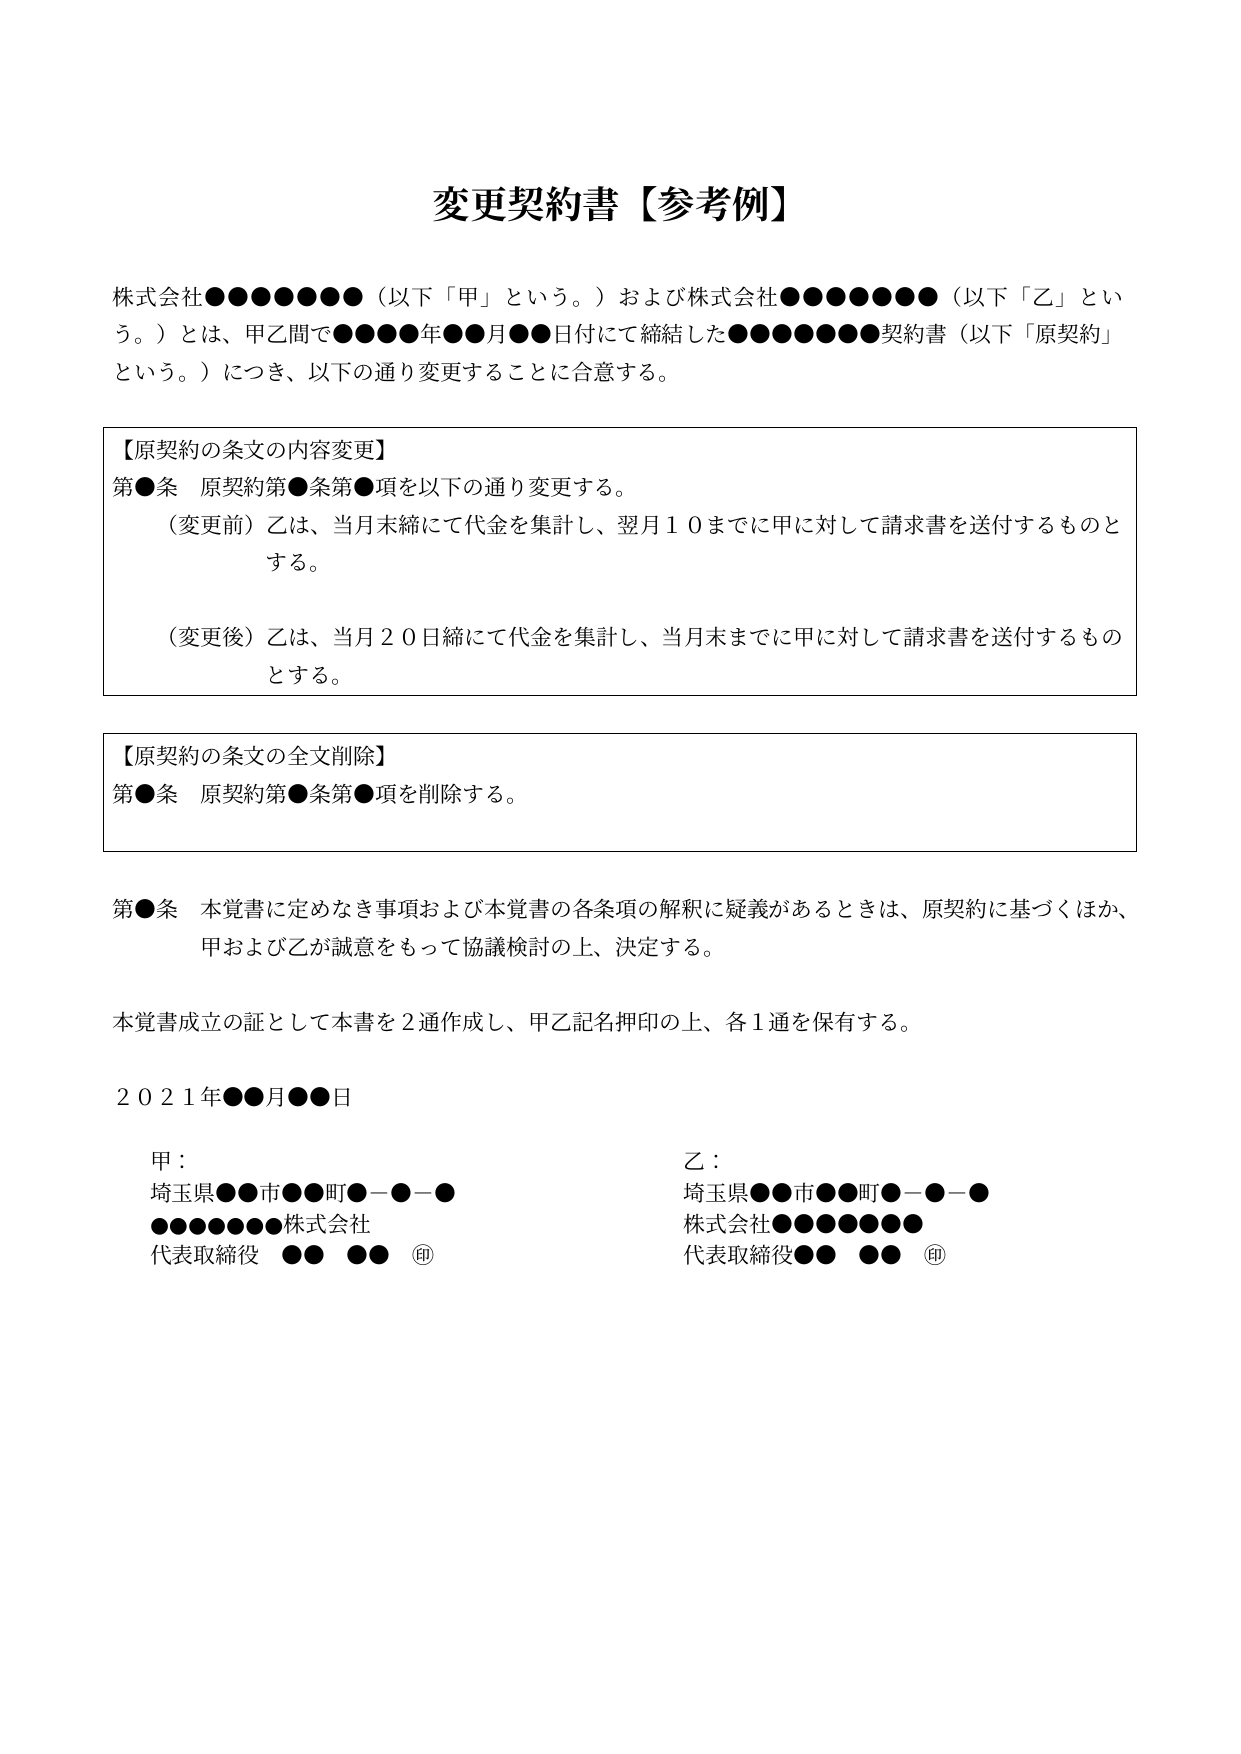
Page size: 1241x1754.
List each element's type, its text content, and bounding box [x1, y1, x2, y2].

text 【原契約の条文の全文削除】 [104, 734, 1136, 774]
text 第●条 原契約第●条第●項を以下の通り変更する。 [112, 468, 1128, 505]
text 変更契約書【参考例】 [112, 164, 1128, 239]
text 第●条 原契約第●条第●項を削除する。 [112, 774, 1128, 811]
text （変更前）乙は、当月末締にて代金を集計し、翌月１０までに甲に対して請求書を送付するものとする。 [112, 505, 1128, 580]
table_header 甲： 埼玉県●●市●●町●－●－● ●●●●●●●株式会社 代表取締役 ●● ●● ㊞ [139, 1115, 672, 1270]
text ２０２１年●●月●●日 [112, 1077, 1128, 1114]
text 本覚書成立の証として本書を２通作成し、甲乙記名押印の上、各１通を保有する。 [112, 1002, 1128, 1039]
text 第●条 本覚書に定めなき事項および本覚書の各条項の解釈に疑義があるときは、原契約に基づくほか、甲および乙が誠意をもって協議検討の上、決定する。 [112, 889, 1128, 964]
table_header 乙： 埼玉県●●市●●町●－●－● 株式会社●●●●●●● 代表取締役●● ●● ㊞ [673, 1115, 1128, 1270]
text （変更後）乙は、当月２０日締にて代金を集計し、当月末までに甲に対して請求書を送付するものとする。 [104, 614, 1136, 695]
text 【原契約の条文の内容変更】 [104, 428, 1136, 468]
text 株式会社●●●●●●●（以下「甲」という。）および株式会社●●●●●●●（以下「乙」という。）とは、甲乙間で●●●●年●●月●●日付にて締結した●●●●●●●契約書（以下「原契約」という。）につき、以下の通り変更することに合意する。 [112, 277, 1128, 389]
